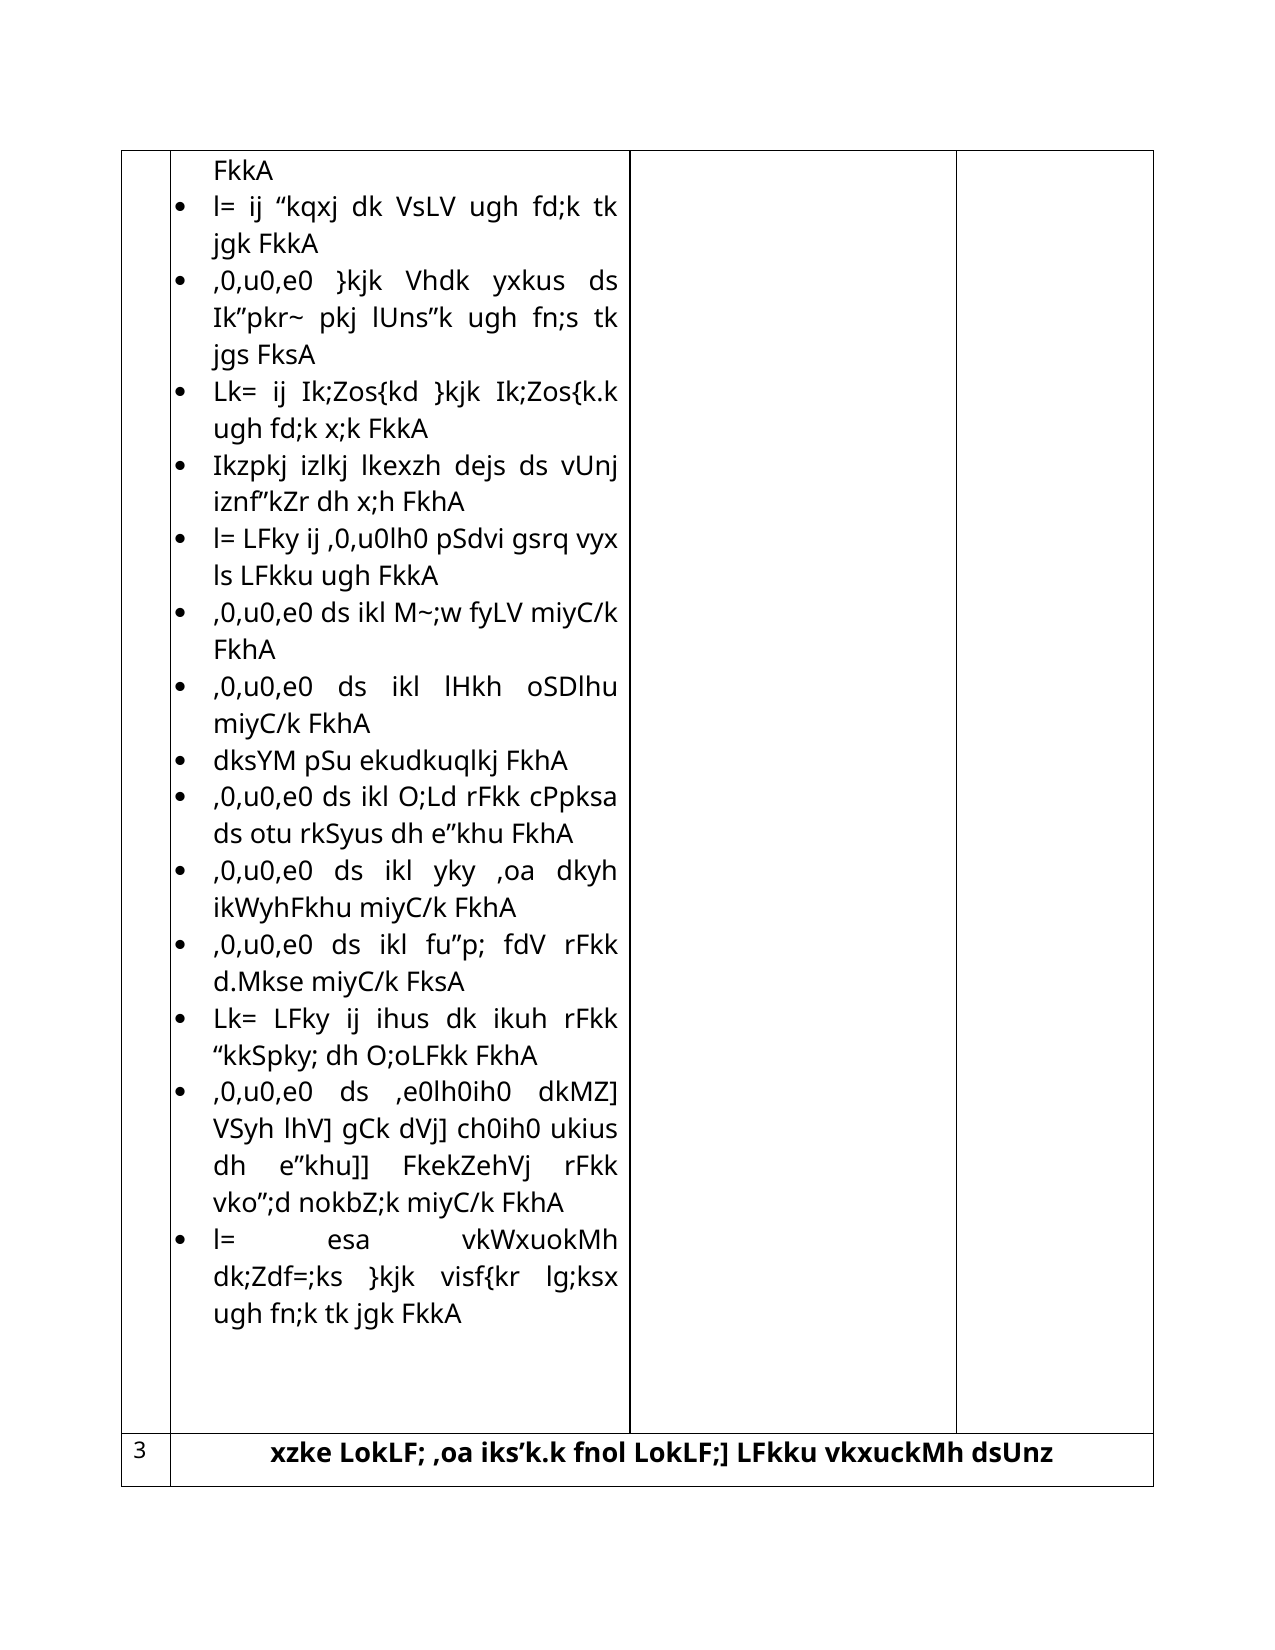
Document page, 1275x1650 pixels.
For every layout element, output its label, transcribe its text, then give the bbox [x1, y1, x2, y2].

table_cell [957, 151, 1153, 1433]
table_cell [631, 151, 956, 1433]
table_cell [171, 151, 629, 1433]
table_cell 3 [122, 1434, 170, 1486]
table_cell [122, 151, 170, 1433]
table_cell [171, 1434, 1153, 1486]
